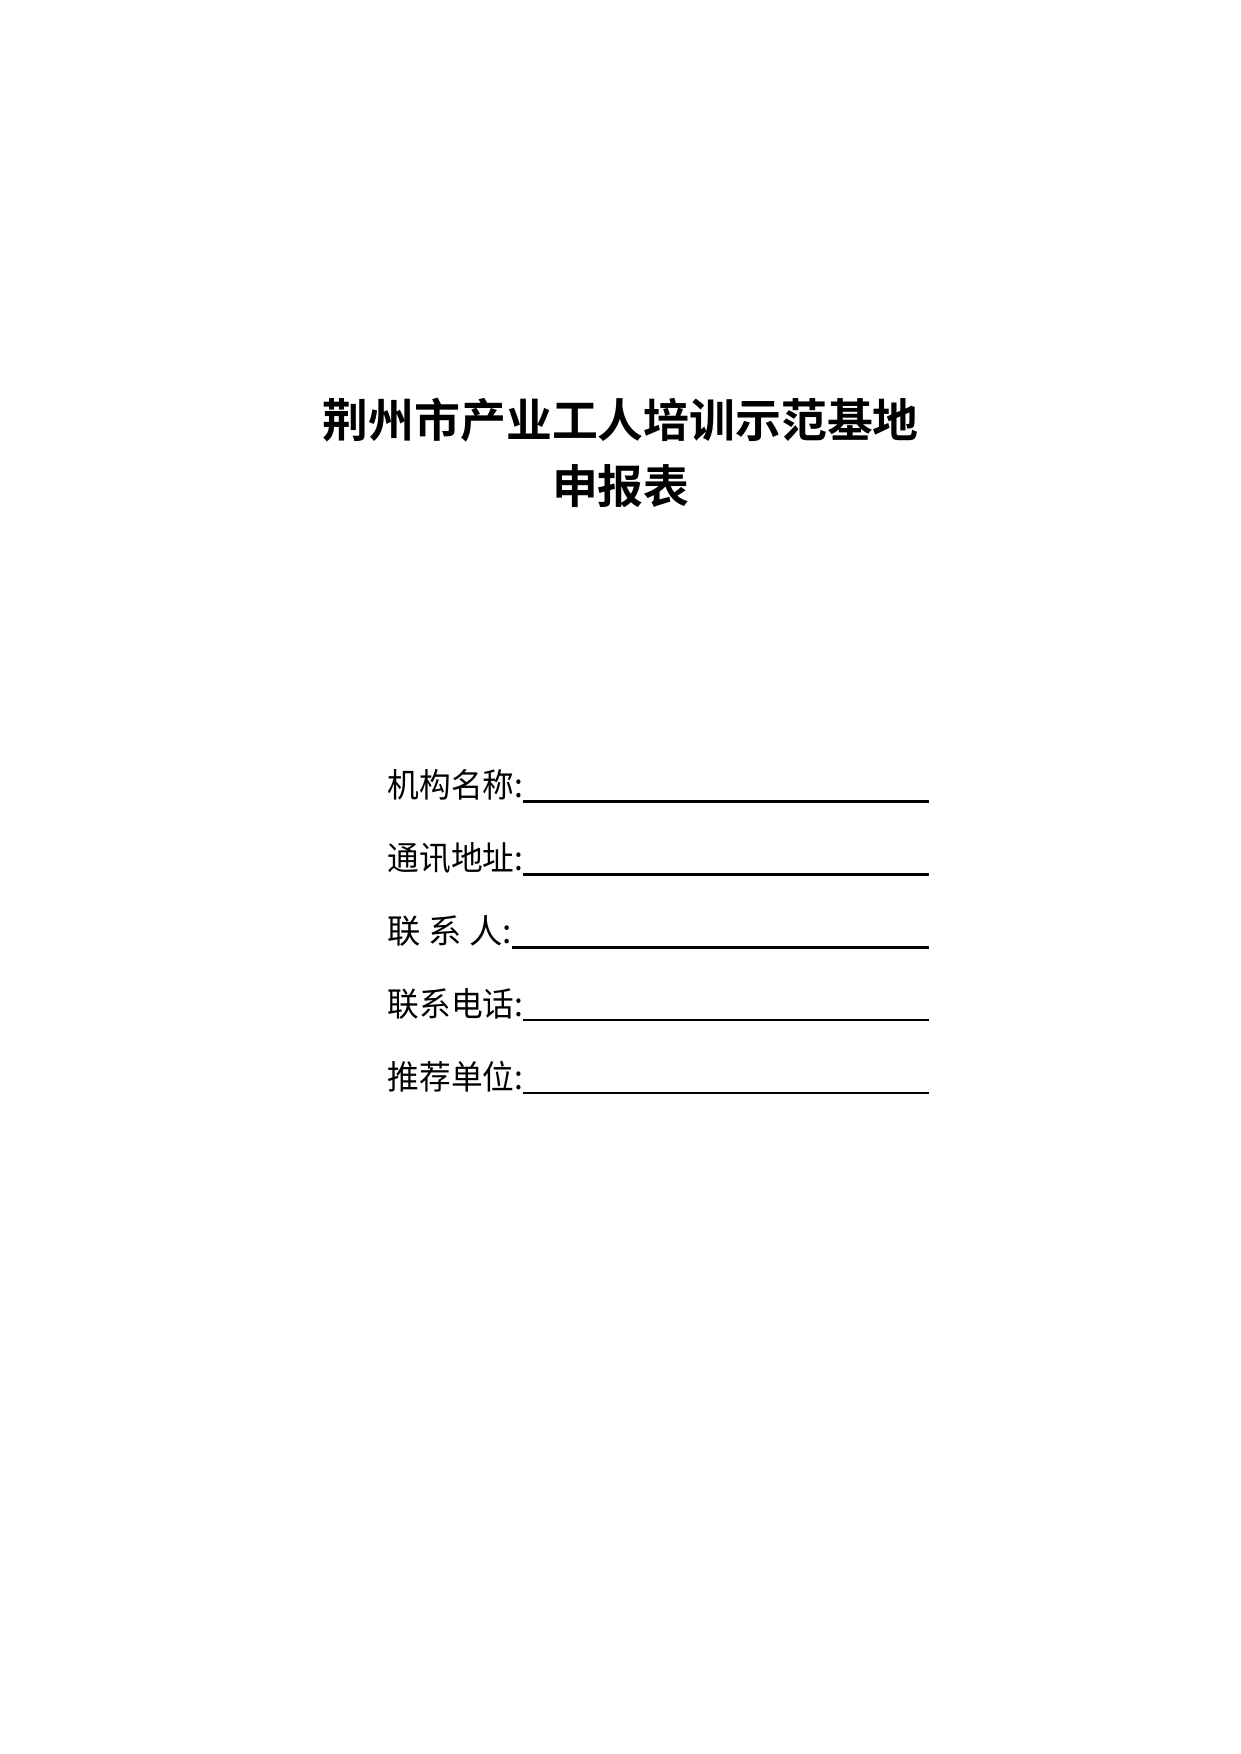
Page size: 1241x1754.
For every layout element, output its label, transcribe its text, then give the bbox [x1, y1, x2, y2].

text 荆州市产业工人培训示范基地申报表 [317, 384, 924, 517]
text 机构名称: 通讯地址: 联 系 人: 联系电话: 推荐单位: [387, 759, 929, 1099]
